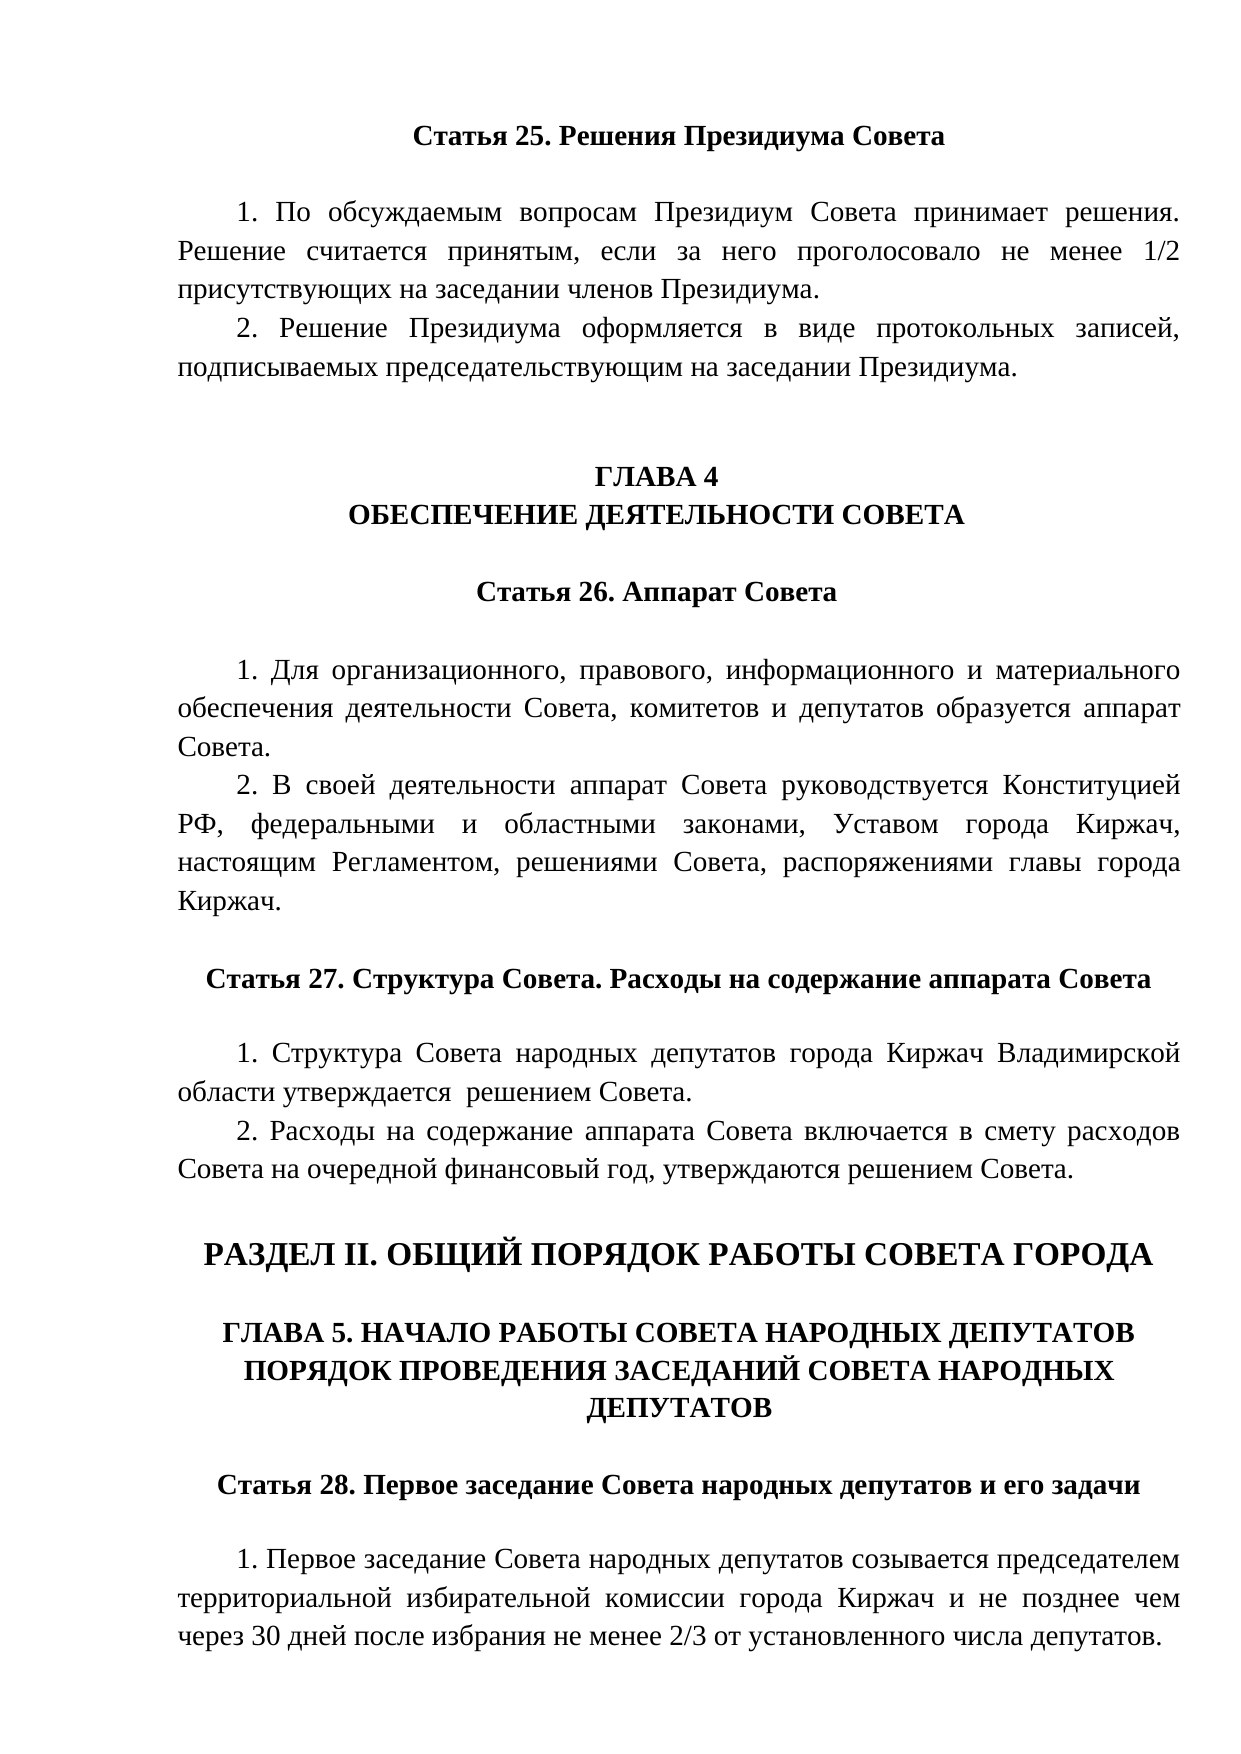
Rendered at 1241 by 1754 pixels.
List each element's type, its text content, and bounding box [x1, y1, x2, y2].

subtitle Статья 28. Первое заседание Совета народных депутатов и его задачи [176, 1467, 1181, 1501]
subtitle ГЛАВА 5. НАЧАЛО РАБОТЫ СОВЕТА НАРОДНЫХ ДЕПУТАТОВ ПОРЯДОК ПРОВЕДЕНИЯ ЗАСЕДАНИЙ СОВЕТА НАРОДНЫХ ДЕПУТАТОВ [176, 1315, 1181, 1424]
subtitle ГЛАВА 4 [176, 459, 1137, 493]
text 2. Решение Президиума оформляется в виде протокольных записей, подписываемых председательствующим на заседании Президиума. [177, 310, 1181, 382]
subtitle Статья 27. Структура Совета. Расходы на содержание аппарата Совета [176, 962, 1181, 995]
subtitle Статья 25. Решения Президиума Совета [176, 118, 1181, 152]
subtitle Статья 26. Аппарат Совета [176, 574, 1137, 608]
text 2. В своей деятельности аппарат Совета руководствуется Конституцией РФ, федеральными и областными законами, Уставом города Киржач, настоящим Регламентом, решениями Совета, распоряжениями главы города Киржач. [177, 767, 1181, 917]
text 2. Расходы на содержание аппарата Совета включается в смету расходов Совета на очередной финансовый год, утверждаются решением Совета. [177, 1113, 1181, 1185]
subtitle ОБЕСПЕЧЕНИЕ ДЕЯТЕЛЬНОСТИ СОВЕТА [176, 497, 1137, 531]
text РАЗДЕЛ II. ОБЩИЙ ПОРЯДОК РАБОТЫ СОВЕТА ГОРОДА [176, 1234, 1181, 1273]
text 1. Первое заседание Совета народных депутатов созывается председателем территориальной избирательной комиссии города Киржач и не позднее чем через 30 дней после избрания не менее 2/3 от установленного числа депутатов. [177, 1541, 1181, 1652]
text 1. Структура Совета народных депутатов города Киржач Владимирской области утверждается решением Совета. [177, 1036, 1181, 1108]
text 1. Для организационного, правового, информационного и материального обеспечения деятельности Совета, комитетов и депутатов образуется аппарат Совета. [177, 652, 1181, 762]
text 1. По обсуждаемым вопросам Президиум Совета принимает решения. Решение считается принятым, если за него проголосовало не менее 1/2 присутствующих на заседании членов Президиума. [177, 194, 1181, 305]
